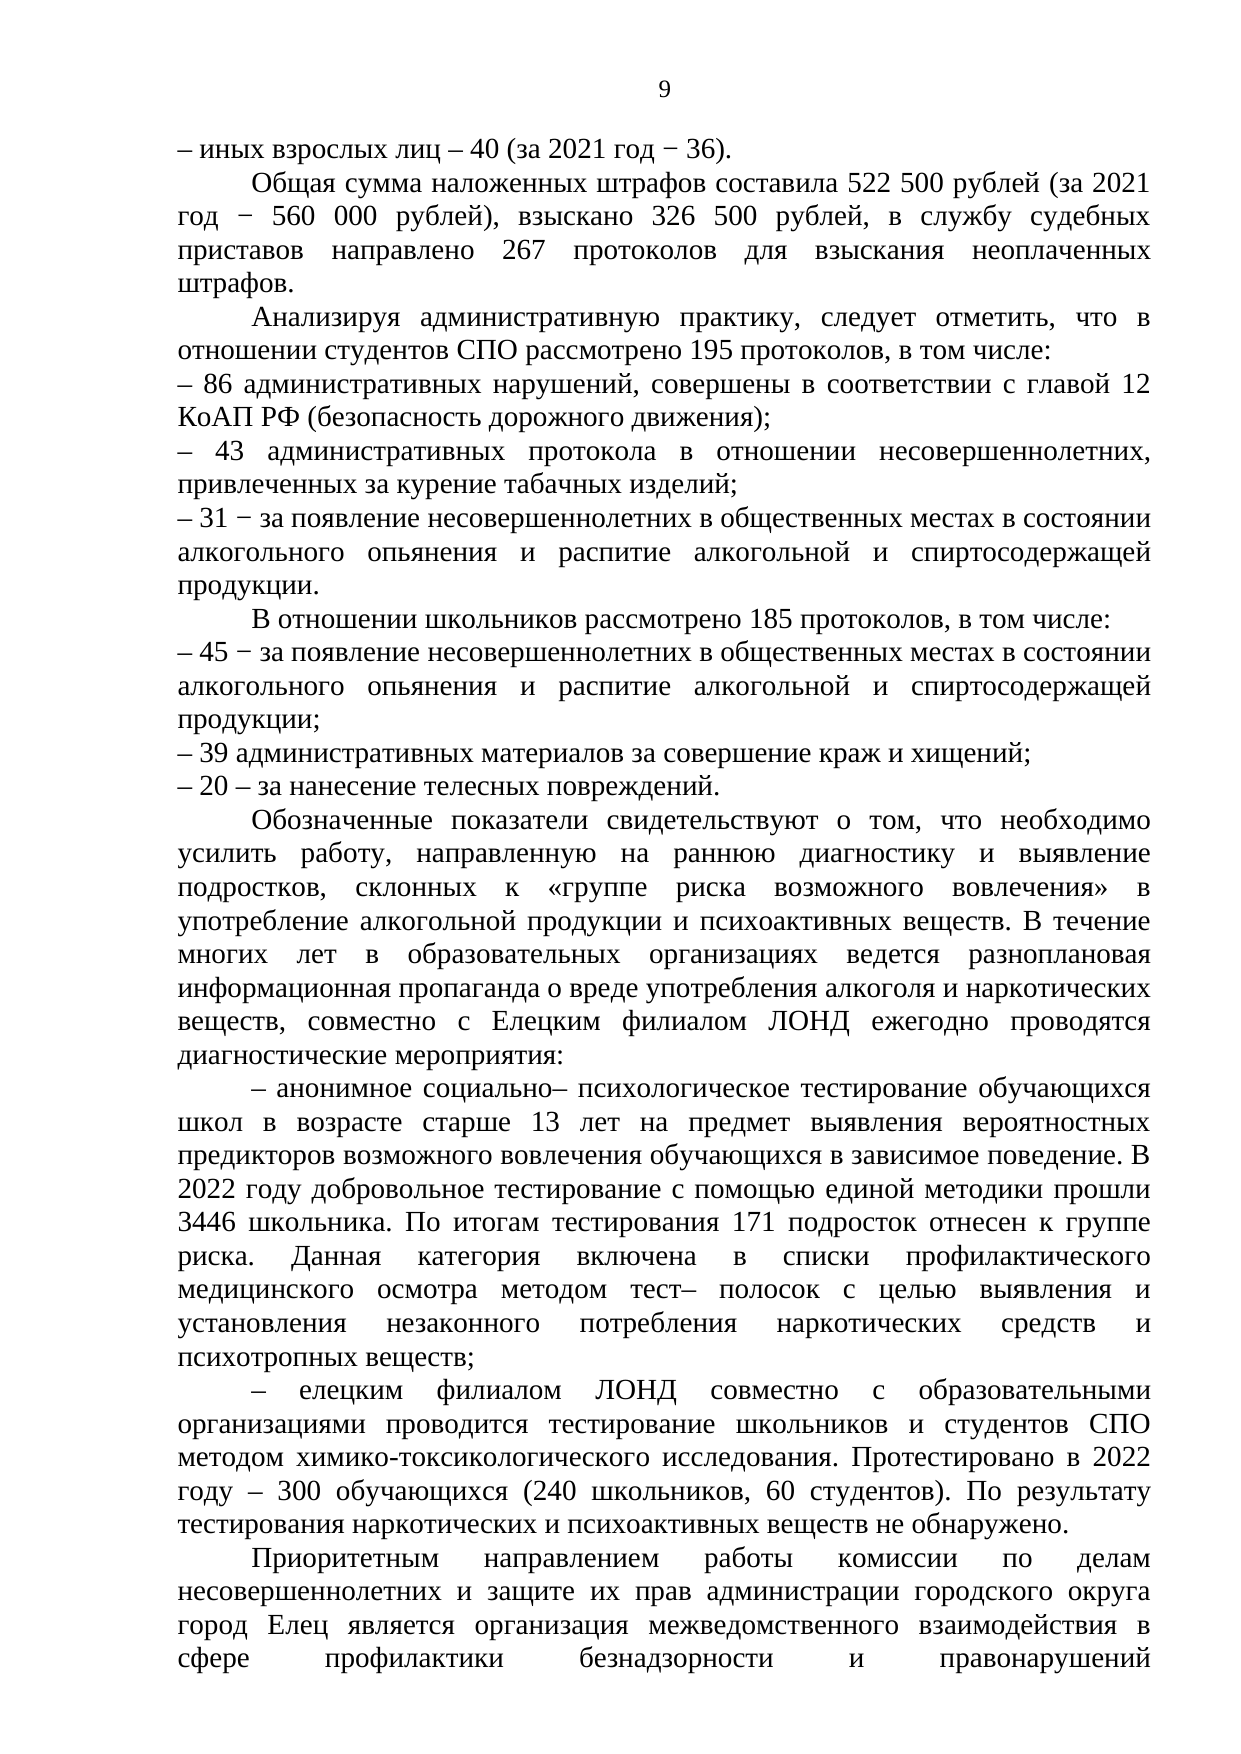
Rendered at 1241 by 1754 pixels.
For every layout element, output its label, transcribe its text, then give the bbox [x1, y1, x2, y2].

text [177, 1540, 1152, 1674]
text – 86 административных нарушений, совершены в соответствии с главой 12 КоАП РФ (безопасность дорожного движения); [177, 366, 1152, 433]
text Общая сумма наложенных штрафов составила 522 500 рублей (за 2021 год − 560 000 рублей), взыскано 326 500 рублей, в службу судебных приставов направлено 267 протоколов для взыскания неоплаченных штрафов. [177, 165, 1152, 299]
text Анализируя административную практику, следует отметить, что в отношении студентов СПО рассмотрено 195 протоколов, в том числе: [177, 299, 1152, 366]
text Обозначенные показатели свидетельствуют о том, что необходимо усилить работу, направленную на раннюю диагностику и выявление подростков, склонных к «группе риска возможного вовлечения» в употребление алкогольной продукции и психоактивных веществ. В течение многих лет в образовательных организациях ведется разноплановая информационная пропаганда о вреде употребления алкоголя и наркотических веществ, совместно с Елецким филиалом ЛОНД ежегодно проводятся диагностические мероприятия: [177, 802, 1152, 1070]
text – 43 административных протокола в отношении несовершеннолетних, привлеченных за курение табачных изделий; [177, 433, 1152, 500]
text В отношении школьников рассмотрено 185 протоколов, в том числе: [177, 601, 1152, 634]
text – анонимное социально– психологическое тестирование обучающихся школ в возрасте старше 13 лет на предмет выявления вероятностных предикторов возможного вовлечения обучающихся в зависимое поведение. В 2022 году добровольное тестирование с помощью единой методики прошли 3446 школьника. По итогам тестирования 171 подросток отнесен к группе риска. Данная категория включена в списки профилактического медицинского осмотра методом тест– полосок с целью выявления и установления незаконного потребления наркотических средств и психотропных веществ; [177, 1070, 1152, 1372]
text – 45 − за появление несовершеннолетних в общественных местах в состоянии алкогольного опьянения и распитие алкогольной и спиртосодержащей продукции; [177, 634, 1152, 735]
text – иных взрослых лиц – 40 (за 2021 год − 36). [177, 131, 1152, 165]
text – 39 административных материалов за совершение краж и хищений; [177, 735, 1152, 768]
text – 31 − за появление несовершеннолетних в общественных местах в состоянии алкогольного опьянения и распитие алкогольной и спиртосодержащей продукции. [177, 500, 1152, 601]
text – 20 – за нанесение телесных повреждений. [177, 768, 1152, 802]
text – елецким филиалом ЛОНД совместно с образовательными организациями проводится тестирование школьников и студентов СПО методом химико-токсикологического исследования. Протестировано в 2022 году – 300 обучающихся (240 школьников, 60 студентов). По результату тестирования наркотических и психоактивных веществ не обнаружено. [177, 1372, 1152, 1540]
